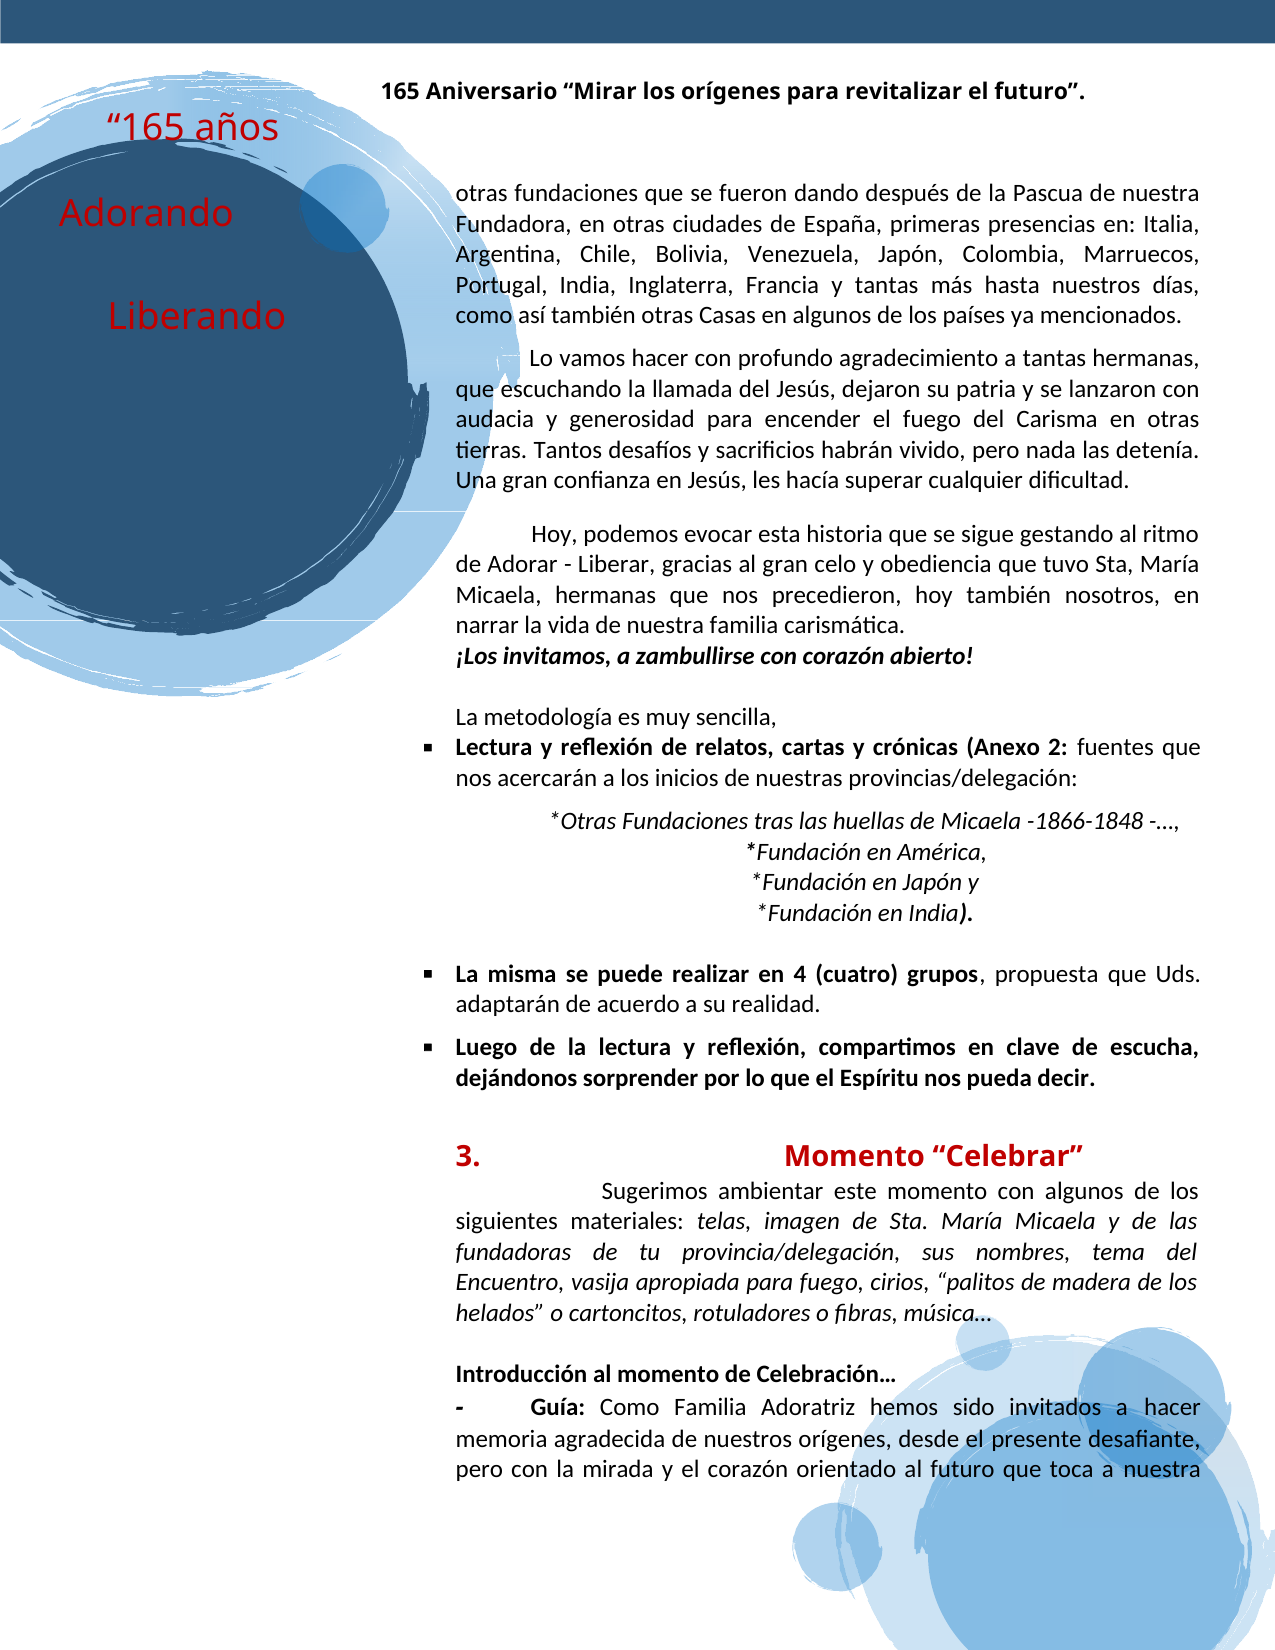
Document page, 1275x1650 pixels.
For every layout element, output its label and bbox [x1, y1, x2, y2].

table_cell [90, 177, 414, 1484]
table_cell [15, 177, 90, 1484]
